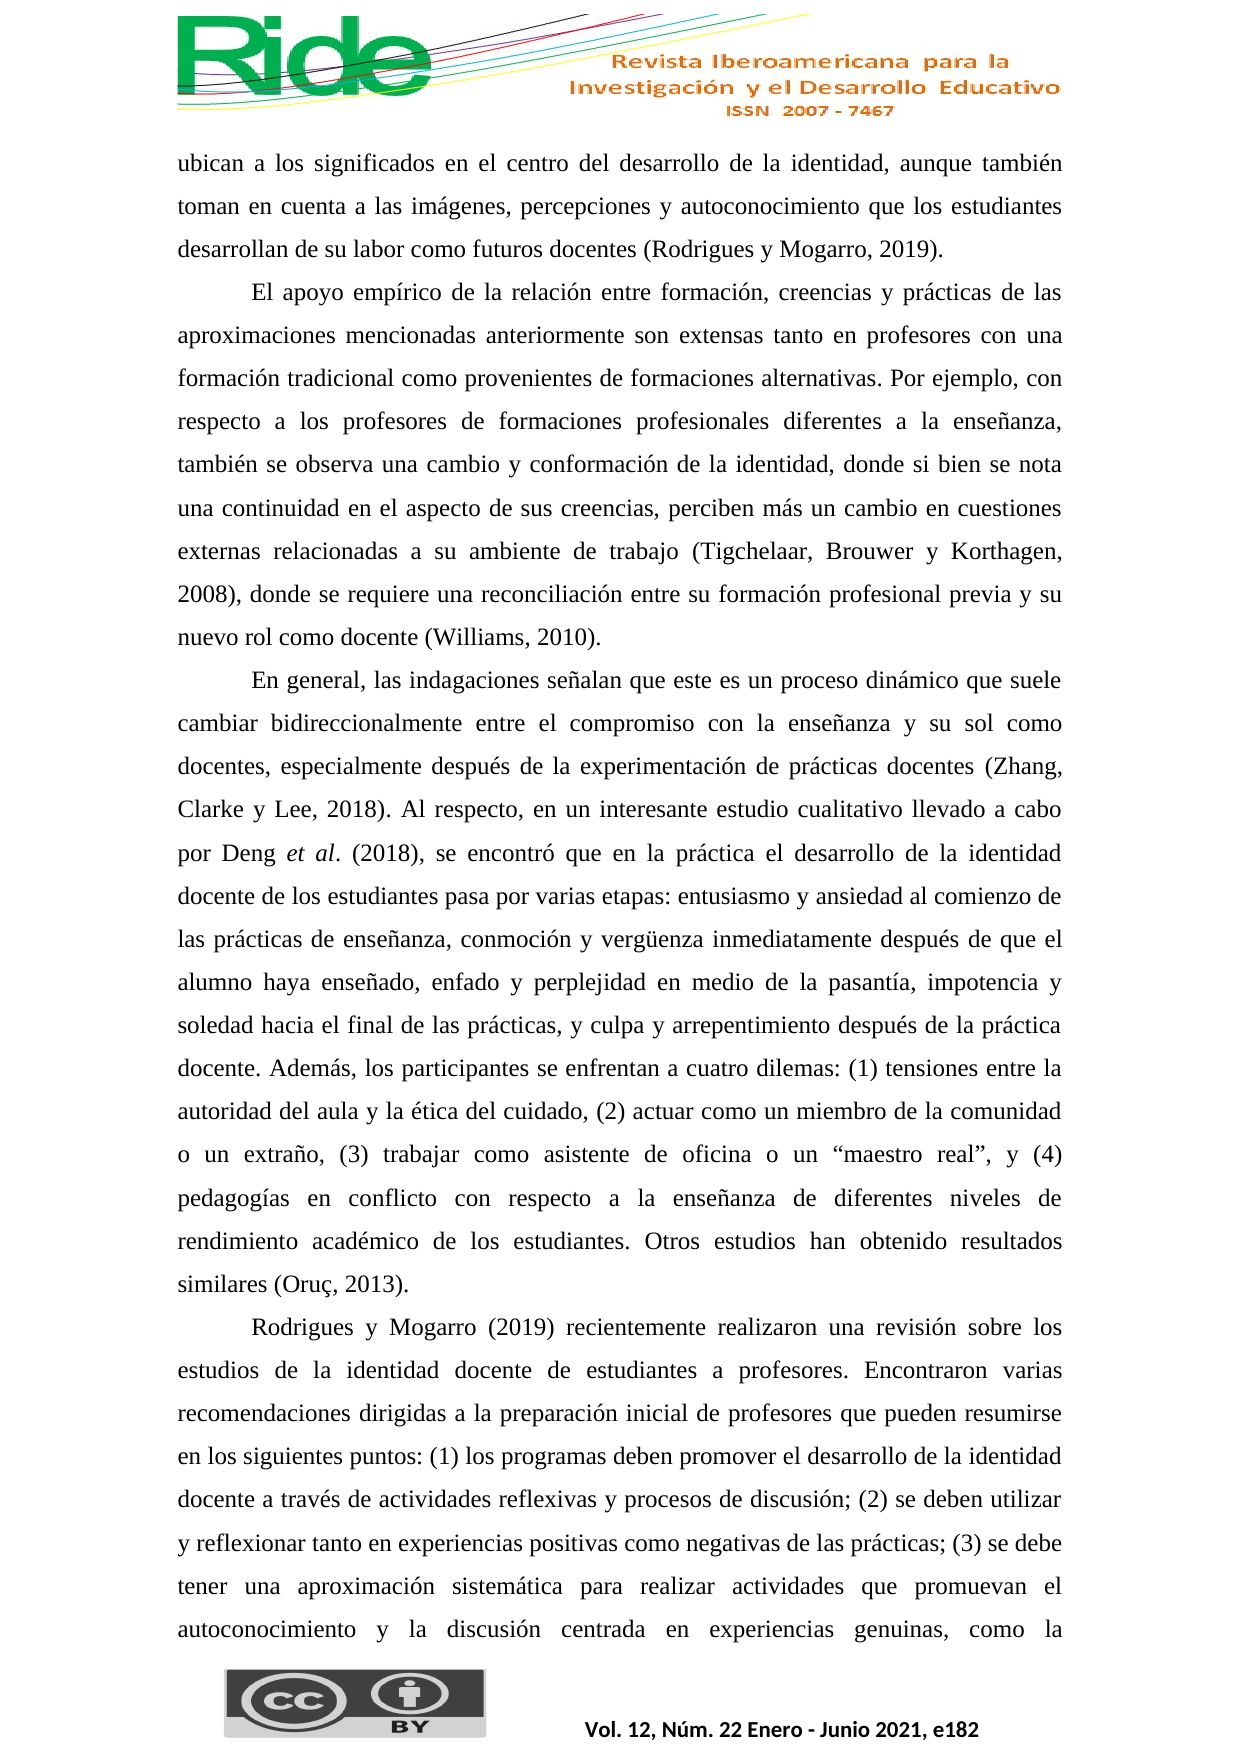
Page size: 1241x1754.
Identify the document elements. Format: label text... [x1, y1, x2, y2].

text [177, 1312, 1063, 1643]
picture [223, 1669, 487, 1738]
text En general, las indagaciones señalan que este es un proceso dinámico que suele cambiar bidireccionalmente entre el compromiso con la enseñanza y su sol como docentes, especialmente después de la experimentación de prácticas docentes (Zhang, Clarke y Lee, 2018). Al respecto, en un interesante estudio cualitativo llevado a cabo por Deng et al. (2018), se encontró que en la práctica el desarrollo de la identidad docente de los estudiantes pasa por varias etapas: entusiasmo y ansiedad al comienzo de las prácticas de enseñanza, conmoción y vergüenza inmediatamente después de que el alumno haya enseñado, enfado y perplejidad en medio de la pasantía, impotencia y soledad hacia el final de las prácticas, y culpa y arrepentimiento después de la práctica docente. Además, los participantes se enfrentan a cuatro dilemas: (1) tensiones entre la autoridad del aula y la ética del cuidado, (2) actuar como un miembro de la comunidad o un extraño, (3) trabajar como asistente de oficina o un “maestro real”, y (4) pedagogías en conflicto con respecto a la enseñanza de diferentes niveles de rendimiento académico de los estudiantes. Otros estudios han obtenido resultados similares (Oruç, 2013). [177, 665, 1063, 1298]
picture [177, 14, 1063, 119]
text El apoyo empírico de la relación entre formación, creencias y prácticas de las aproximaciones mencionadas anteriormente son extensas tanto en profesores con una formación tradicional como provenientes de formaciones alternativas. Por ejemplo, con respecto a los profesores de formaciones profesionales diferentes a la enseñanza, también se observa una cambio y conformación de la identidad, donde si bien se nota una continuidad en el aspecto de sus creencias, perciben más un cambio en cuestiones externas relacionadas a su ambiente de trabajo (Tigchelaar, Brouwer y Korthagen, 2008), donde se requiere una reconciliación entre su formación profesional previa y su nuevo rol como docente (Williams, 2010). [177, 277, 1063, 651]
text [177, 148, 1063, 263]
